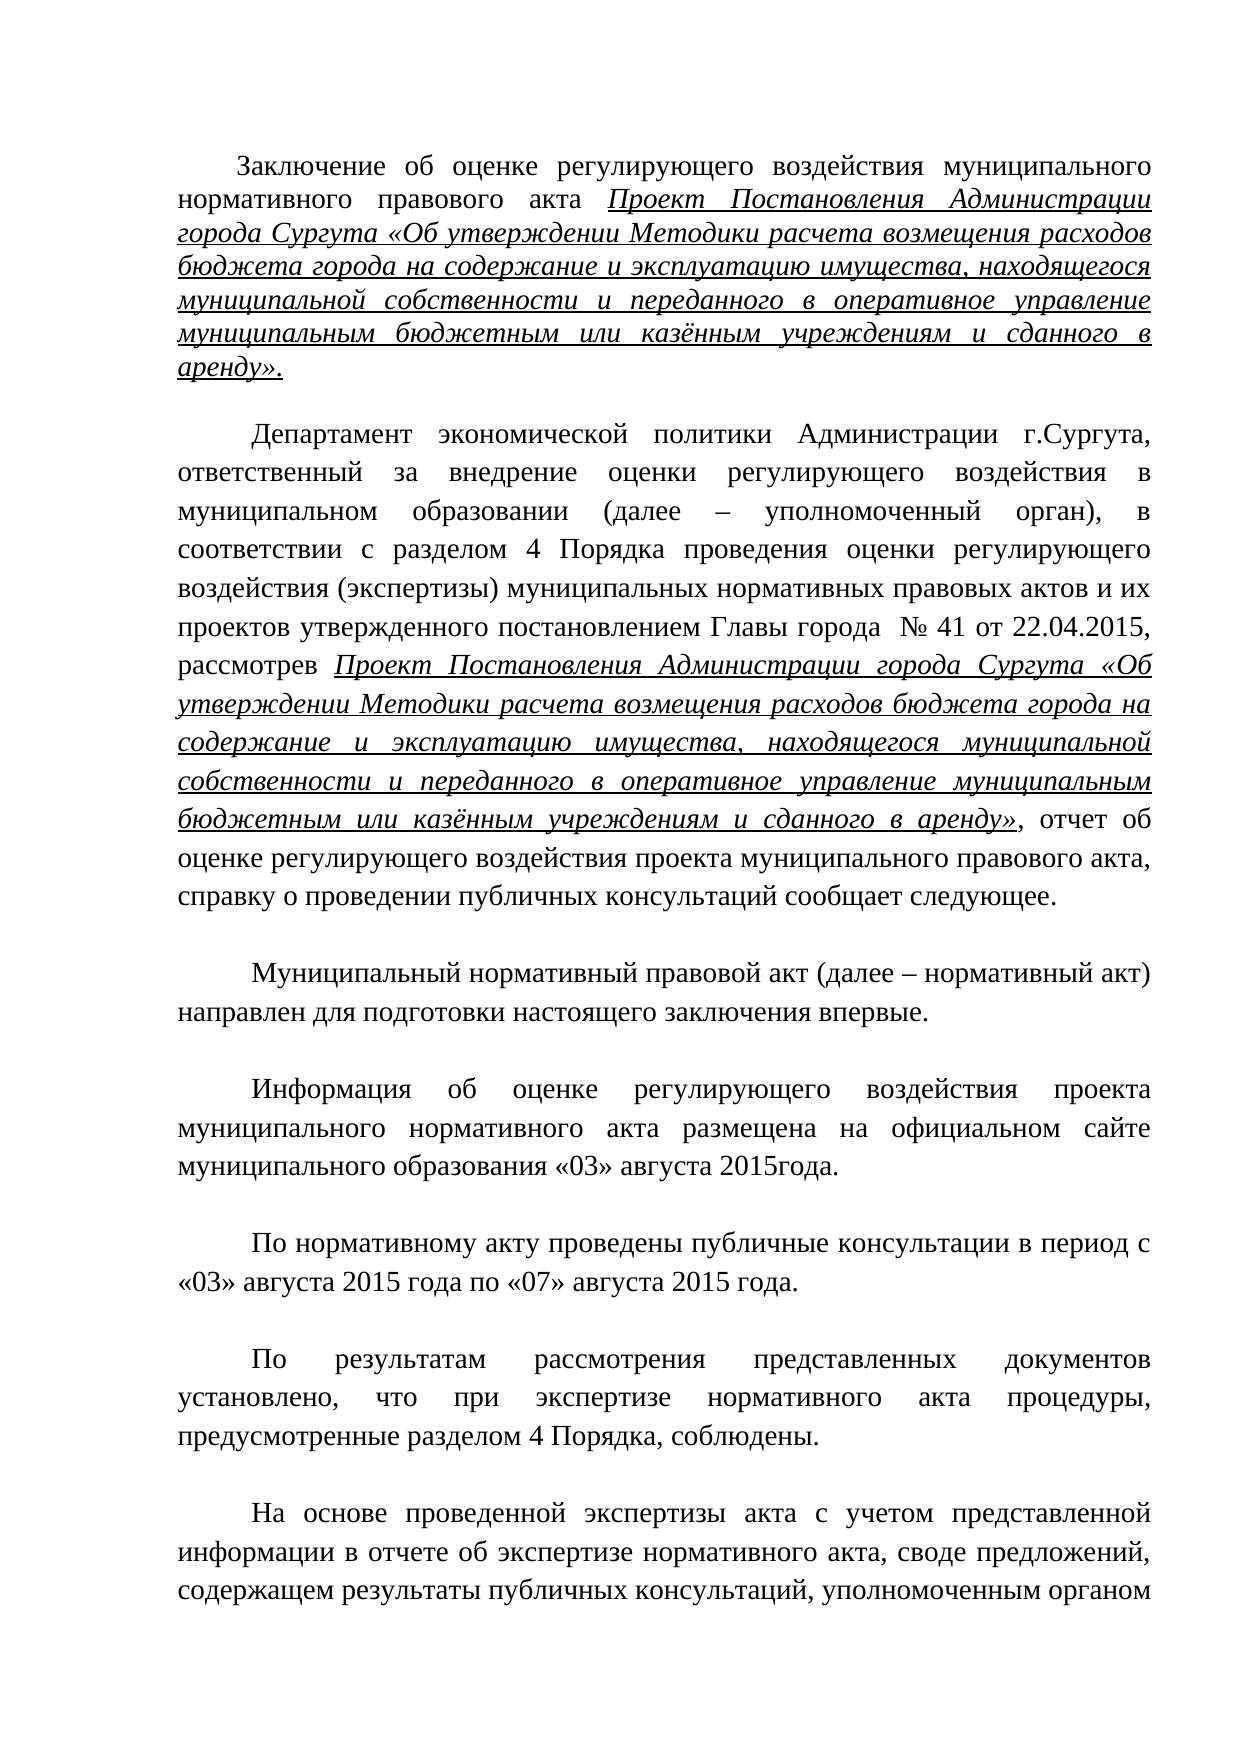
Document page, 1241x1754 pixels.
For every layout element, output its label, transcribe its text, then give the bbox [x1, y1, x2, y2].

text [177, 1495, 1152, 1606]
text Муниципальный нормативный правовой акт (далее – нормативный акт) направлен для подготовки настоящего заключения впервые. [177, 956, 1152, 1028]
text По результатам рассмотрения представленных документов установлено, что при экспертизе нормативного акта процедуры, предусмотренные разделом 4 Порядка, соблюдены. [177, 1341, 1152, 1452]
text По нормативному акту проведены публичные консультации в период с «03» августа 2015 года по «07» августа 2015 года. [177, 1225, 1152, 1297]
text Департамент экономической политики Администрации г.Сургута, ответственный за внедрение оценки регулирующего воздействия в муниципальном образовании (далее – уполномоченный орган), в соответствии с разделом 4 Порядка проведения оценки регулирующего воздействия (экспертизы) муниципальных нормативных правовых актов и их проектов утвержденного постановлением Главы города № 41 от 22.04.2015, рассмотрев Проект Постановления Администрации города Сургута «Об утверждении Методики расчета возмещения расходов бюджета города на содержание и эксплуатацию имущества, находящегося муниципальной собственности и переданного в оперативное управление муниципальным бюджетным или казённым учреждениям и сданного в аренду», отчет об оценке регулирующего воздействия проекта муниципального правового акта, справку о проведении публичных консультаций сообщает следующее. [177, 793, 1152, 912]
text Информация об оценке регулирующего воздействия проекта муниципального нормативного акта размещена на официальном сайте муниципального образования «03» августа 2015года. [177, 1071, 1152, 1182]
text Заключение об оценке регулирующего воздействия муниципального нормативного правового акта Проект Постановления Администрации города Сургута «Об утверждении Методики расчета возмещения расходов бюджета города на содержание и эксплуатацию имущества, находящегося муниципальной собственности и переданного в оперативное управление муниципальным бюджетным или казённым учреждениям и сданного в аренду». [177, 245, 1152, 344]
text Департамент экономической политики Администрации г.Сургута, ответственный за внедрение оценки регулирующего воздействия в муниципальном образовании (далее – уполномоченный орган), в соответствии с разделом 4 Порядка проведения оценки регулирующего воздействия (экспертизы) муниципальных нормативных правовых актов и их проектов утвержденного постановлением Главы города № 41 от 22.04.2015, рассмотрев Проект Постановления Администрации города Сургута «Об утверждении Методики расчета возмещения расходов бюджета города на содержание и эксплуатацию имущества, находящегося муниципальной собственности и переданного в оперативное управление муниципальным бюджетным или казённым учреждениям и сданного в аренду», отчет об оценке регулирующего воздействия проекта муниципального правового акта, справку о проведении публичных консультаций сообщает следующее. [177, 416, 1152, 715]
text Заключение об оценке регулирующего воздействия муниципального нормативного правового акта Проект Постановления Администрации города Сургута «Об утверждении Методики расчета возмещения расходов бюджета города на содержание и эксплуатацию имущества, находящегося муниципальной собственности и переданного в оперативное управление муниципальным бюджетным или казённым учреждениям и сданного в аренду». [177, 345, 1152, 382]
text Заключение об оценке регулирующего воздействия муниципального нормативного правового акта Проект Постановления Администрации города Сургута «Об утверждении Методики расчета возмещения расходов бюджета города на содержание и эксплуатацию имущества, находящегося муниципальной собственности и переданного в оперативное управление муниципальным бюджетным или казённым учреждениям и сданного в аренду». [177, 148, 1152, 244]
